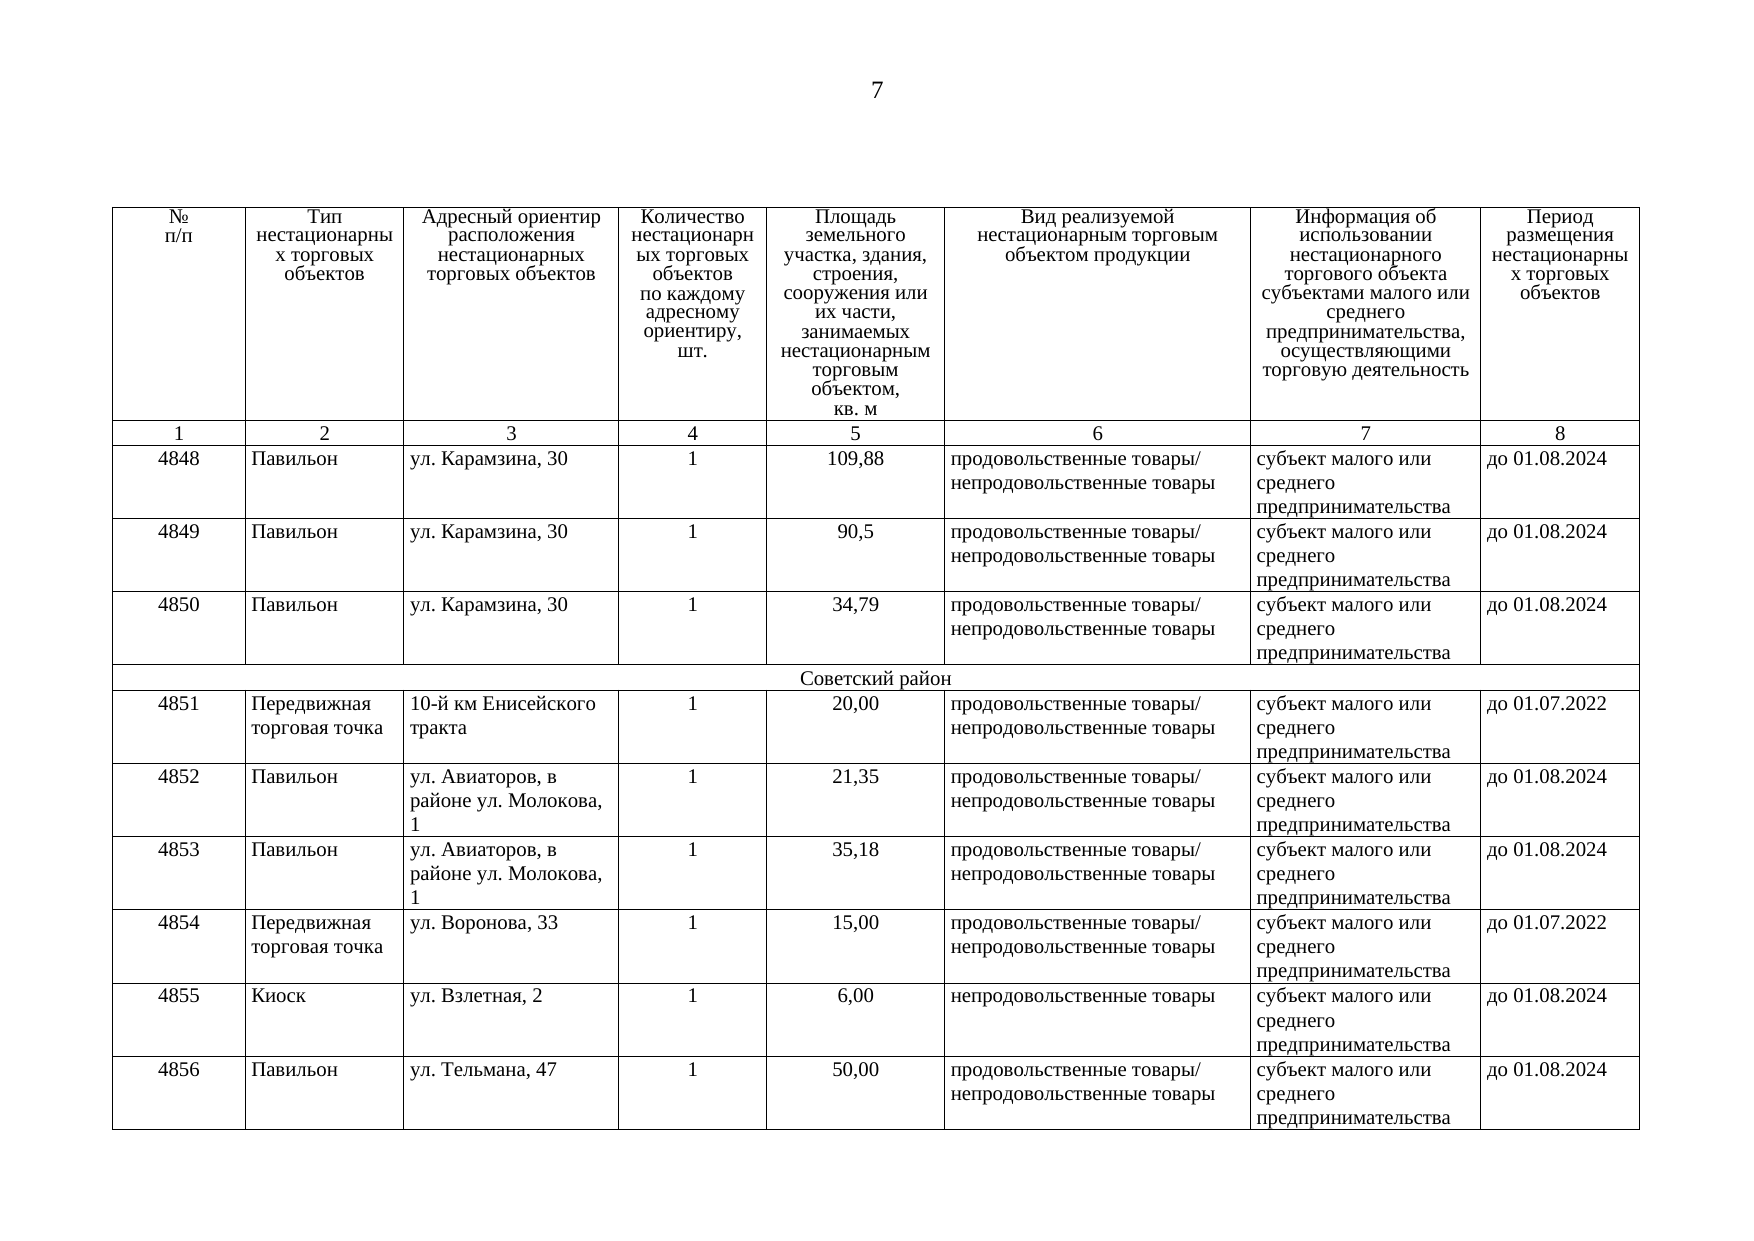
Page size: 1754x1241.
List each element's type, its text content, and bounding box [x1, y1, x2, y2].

table_cell субъект малого или среднего предпринимательства [1251, 837, 1480, 909]
table_cell 5 [767, 421, 944, 445]
table_cell продовольственные товары/ непродовольственные товары [945, 837, 1250, 909]
table_cell продовольственные товары/ непродовольственные товары [945, 446, 1250, 518]
table_cell 1 [619, 910, 766, 982]
table_cell 4848 [113, 446, 245, 518]
table_cell до 01.07.2022 [1481, 691, 1639, 763]
table_cell Павильон [246, 1057, 403, 1129]
table_cell ул. Авиаторов, в районе ул. Молокова, 1 [404, 837, 618, 909]
table_cell до 01.07.2022 [1481, 910, 1639, 982]
table_header № п/п [113, 208, 245, 419]
table_cell 21,35 [767, 764, 944, 836]
table_cell до 01.08.2024 [1481, 519, 1639, 591]
table_cell субъект малого или среднего предпринимательства [1251, 764, 1480, 836]
table_cell 15,00 [767, 910, 944, 982]
table_cell Передвижная торговая точка [246, 910, 403, 982]
table_cell продовольственные товары/ непродовольственные товары [945, 691, 1250, 763]
table_cell ул. Авиаторов, в районе ул. Молокова, 1 [404, 764, 618, 836]
table_cell 10-й км Енисейского тракта [404, 691, 618, 763]
table_cell субъект малого или среднего предпринимательства [1251, 1057, 1480, 1129]
table_cell 7 [1251, 421, 1480, 445]
table_cell 90,5 [767, 519, 944, 591]
table_cell продовольственные товары/ непродовольственные товары [945, 519, 1250, 591]
table_cell 20,00 [767, 691, 944, 763]
table_cell Павильон [246, 764, 403, 836]
table_cell до 01.08.2024 [1481, 984, 1639, 1056]
table_cell 1 [619, 984, 766, 1056]
table_header Адресный ориентир расположения нестационарных торговых объектов [404, 208, 618, 419]
table_header Вид реализуемой нестационарным торговым объектом продукции [945, 208, 1250, 419]
table_cell до 01.08.2024 [1481, 592, 1639, 664]
table_cell 2 [246, 421, 403, 445]
table_cell 4850 [113, 592, 245, 664]
table_cell 1 [619, 837, 766, 909]
table_cell 109,88 [767, 446, 944, 518]
table_cell продовольственные товары/ непродовольственные товары [945, 1057, 1250, 1129]
table_cell Павильон [246, 837, 403, 909]
table_cell непродовольственные товары [945, 984, 1250, 1056]
table_cell субъект малого или среднего предпринимательства [1251, 592, 1480, 664]
table_cell ул. Взлетная, 2 [404, 984, 618, 1056]
table_cell 1 [619, 764, 766, 836]
table_cell Павильон [246, 446, 403, 518]
table_cell ул. Карамзина, 30 [404, 592, 618, 664]
table_cell 1 [113, 421, 245, 445]
table_header Тип нестационарных торговых объектов [246, 208, 403, 419]
table_cell субъект малого или среднего предпринимательства [1251, 519, 1480, 591]
table_cell 8 [1481, 421, 1639, 445]
table_cell 4 [619, 421, 766, 445]
table_cell 4856 [113, 1057, 245, 1129]
table_cell до 01.08.2024 [1481, 764, 1639, 836]
table_cell Киоск [246, 984, 403, 1056]
table_cell ул. Тельмана, 47 [404, 1057, 618, 1129]
table_cell 1 [619, 446, 766, 518]
table_cell продовольственные товары/ непродовольственные товары [945, 910, 1250, 982]
table_cell 35,18 [767, 837, 944, 909]
table_cell ул. Карамзина, 30 [404, 519, 618, 591]
table_cell 4855 [113, 984, 245, 1056]
table_cell Павильон [246, 592, 403, 664]
table_cell 1 [619, 592, 766, 664]
table_cell Советский район [113, 665, 1639, 689]
table_cell Павильон [246, 519, 403, 591]
table_cell субъект малого или среднего предпринимательства [1251, 446, 1480, 518]
table_cell 4851 [113, 691, 245, 763]
table_cell 6 [945, 421, 1250, 445]
table_cell 4849 [113, 519, 245, 591]
table_cell 4853 [113, 837, 245, 909]
table_cell ул. Воронова, 33 [404, 910, 618, 982]
table_header Количество нестационарных торговых объектов по каждому адресному ориентиру, шт. [619, 208, 766, 419]
table_cell 4854 [113, 910, 245, 982]
table_cell 1 [619, 1057, 766, 1129]
table_cell 34,79 [767, 592, 944, 664]
table_cell ул. Карамзина, 30 [404, 446, 618, 518]
table_cell до 01.08.2024 [1481, 446, 1639, 518]
table_cell продовольственные товары/ непродовольственные товары [945, 592, 1250, 664]
table_cell до 01.08.2024 [1481, 1057, 1639, 1129]
table_header Информация об использовании нестационарного торгового объекта субъектами малого или среднего предпринимательства, осуществляющими торговую деятельность [1251, 208, 1480, 419]
table_cell Передвижная торговая точка [246, 691, 403, 763]
table_cell 50,00 [767, 1057, 944, 1129]
table_header Площадь земельного участка, здания, строения, сооружения или их части, занимаемых нестационарным торговым объектом, кв. м [767, 208, 944, 419]
table_cell 1 [619, 691, 766, 763]
table_header Период размещения нестационарных торговых объектов [1481, 208, 1639, 419]
table_cell продовольственные товары/ непродовольственные товары [945, 764, 1250, 836]
table_cell 6,00 [767, 984, 944, 1056]
table_cell субъект малого или среднего предпринимательства [1251, 910, 1480, 982]
table_cell 4852 [113, 764, 245, 836]
table_cell до 01.08.2024 [1481, 837, 1639, 909]
table_cell субъект малого или среднего предпринимательства [1251, 984, 1480, 1056]
table_cell субъект малого или среднего предпринимательства [1251, 691, 1480, 763]
table_cell 3 [404, 421, 618, 445]
table_cell 1 [619, 519, 766, 591]
